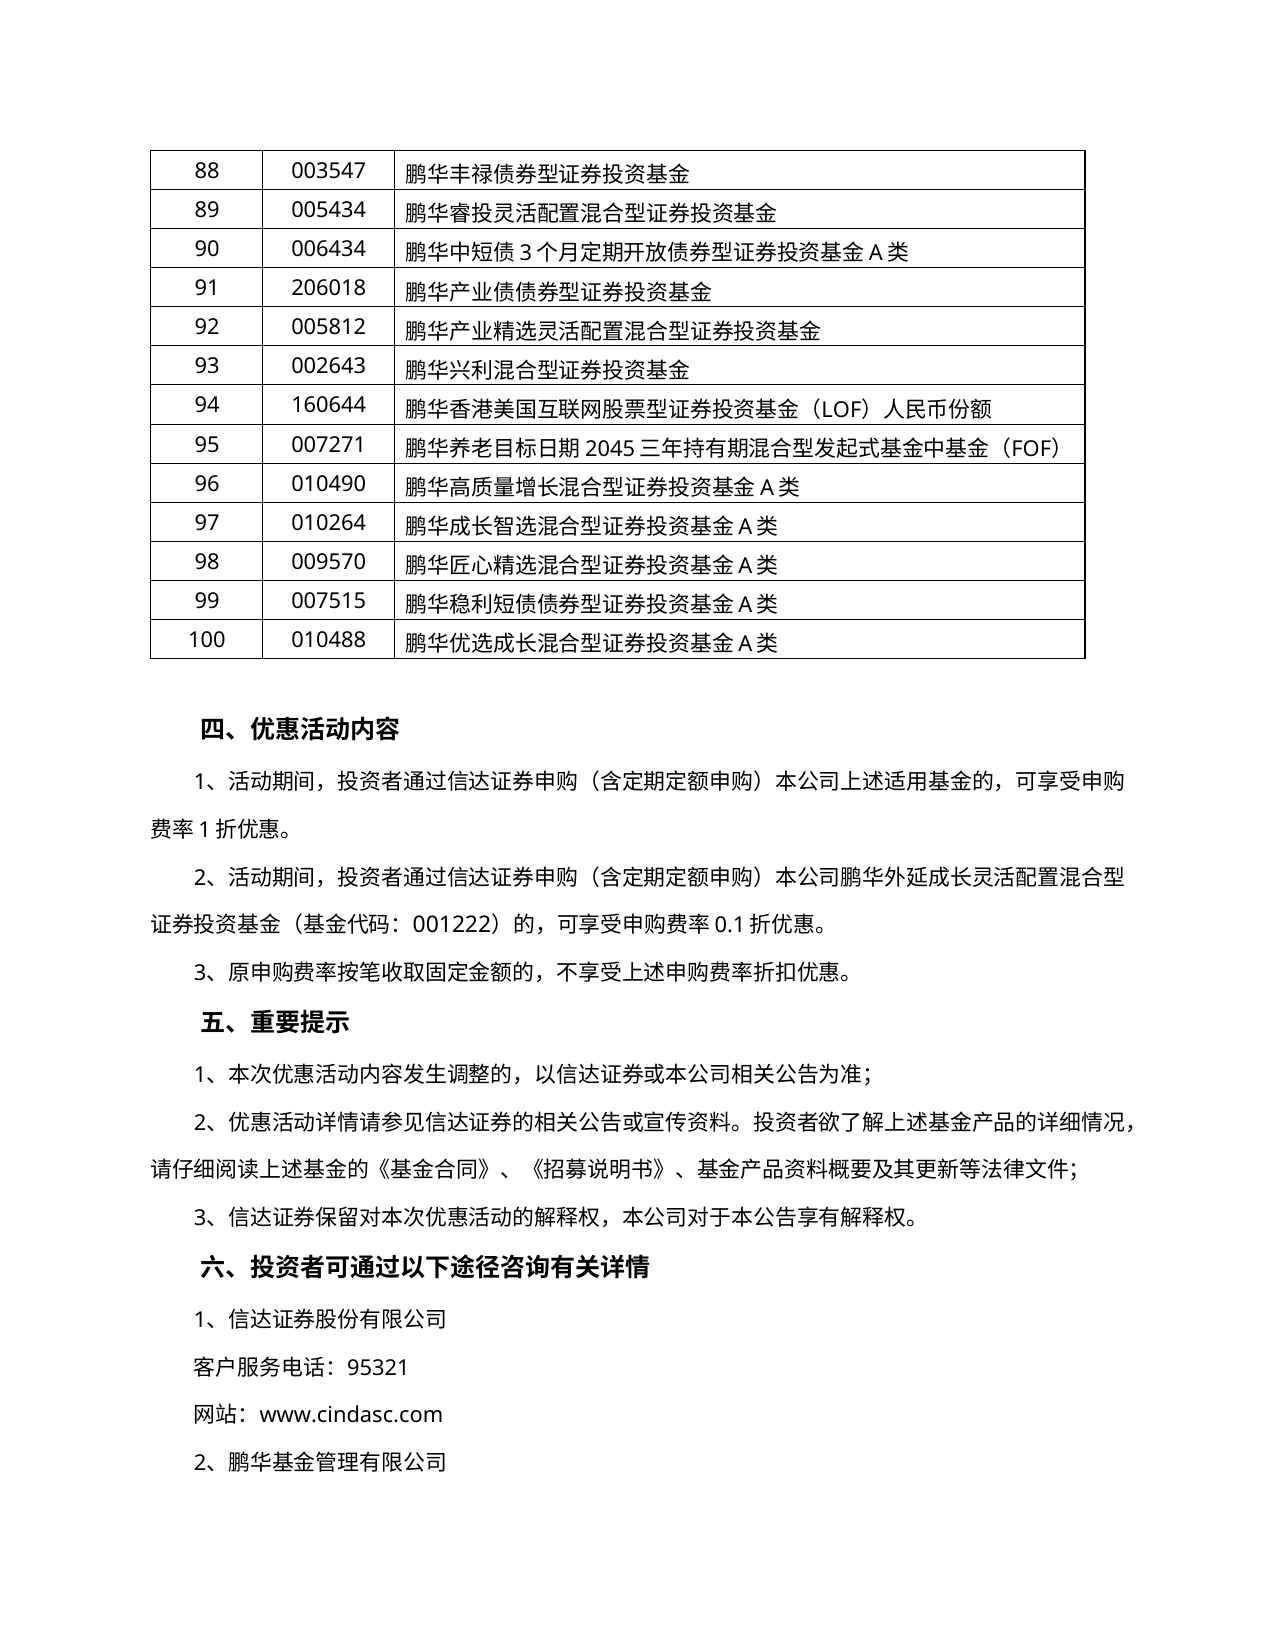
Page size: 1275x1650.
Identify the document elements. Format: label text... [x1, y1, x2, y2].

text 2、鹏华基金管理有限公司 [150, 1445, 1125, 1477]
table_cell 010264 [263, 503, 394, 541]
table_cell 010490 [263, 464, 394, 502]
table_cell 鹏华稳利短债债券型证券投资基金A类 [395, 581, 1084, 619]
table_cell 鹏华产业精选灵活配置混合型证券投资基金 [395, 307, 1084, 345]
text 六、投资者可通过以下途径咨询有关详情 [150, 1248, 1125, 1284]
text 3、原申购费率按笔收取固定金额的，不享受上述申购费率折扣优惠。 [150, 955, 1125, 987]
text 五、重要提示 [150, 1003, 1125, 1039]
text 1、本次优惠活动内容发生调整的，以信达证券或本公司相关公告为准； [150, 1057, 1125, 1089]
table_cell 鹏华丰禄债券型证券投资基金 [395, 151, 1084, 189]
table_cell 002643 [263, 346, 394, 384]
text 3、信达证券保留对本次优惠活动的解释权，本公司对于本公告享有解释权。 [150, 1200, 1125, 1232]
table_cell 92 [151, 307, 262, 345]
table_cell 91 [151, 268, 262, 306]
table_cell 93 [151, 346, 262, 384]
table_cell 鹏华兴利混合型证券投资基金 [395, 346, 1084, 384]
table_cell 鹏华中短债3个月定期开放债券型证券投资基金A类 [395, 229, 1084, 267]
table_cell 97 [151, 503, 262, 541]
text 四、优惠活动内容 [150, 710, 1125, 746]
text 1、信达证券股份有限公司 [150, 1302, 1125, 1334]
table_cell 007515 [263, 581, 394, 619]
table_cell 鹏华匠心精选混合型证券投资基金A类 [395, 542, 1084, 580]
table_cell 98 [151, 542, 262, 580]
table_cell 88 [151, 151, 262, 189]
table_cell 005434 [263, 190, 394, 228]
table_cell 005812 [263, 307, 394, 345]
table_cell 89 [151, 190, 262, 228]
table_cell 鹏华高质量增长混合型证券投资基金A类 [395, 464, 1084, 502]
table_cell 007271 [263, 425, 394, 462]
text 网站：www.cindasc.com [150, 1397, 1125, 1429]
table_cell 003547 [263, 151, 394, 189]
table_cell 100 [151, 620, 262, 658]
table_cell 鹏华产业债债券型证券投资基金 [395, 268, 1084, 306]
table_cell 206018 [263, 268, 394, 306]
text 1、活动期间，投资者通过信达证券申购（含定期定额申购）本公司上述适用基金的，可享受申购费率1折优惠。 [150, 764, 1125, 844]
table_cell 94 [151, 385, 262, 423]
table_cell 006434 [263, 229, 394, 267]
table_cell 160644 [263, 385, 394, 423]
text 2、活动期间，投资者通过信达证券申购（含定期定额申购）本公司鹏华外延成长灵活配置混合型证券投资基金（基金代码：001222）的，可享受申购费率0.1折优惠。 [150, 859, 1125, 939]
table_cell 鹏华养老目标日期2045三年持有期混合型发起式基金中基金（FOF） [395, 425, 1084, 462]
text 2、优惠活动详情请参见信达证券的相关公告或宣传资料。投资者欲了解上述基金产品的详细情况，请仔细阅读上述基金的《基金合同》、《招募说明书》、基金产品资料概要及其更新等法律文件； [150, 1105, 1125, 1184]
text 客户服务电话：95321 [150, 1349, 1125, 1381]
table_cell 鹏华香港美国互联网股票型证券投资基金（LOF）人民币份额 [395, 385, 1084, 423]
table_cell 99 [151, 581, 262, 619]
table_cell 010488 [263, 620, 394, 658]
table_cell 96 [151, 464, 262, 502]
table_cell 鹏华睿投灵活配置混合型证券投资基金 [395, 190, 1084, 228]
table_cell 90 [151, 229, 262, 267]
table_cell 鹏华成长智选混合型证券投资基金A类 [395, 503, 1084, 541]
table_cell 鹏华优选成长混合型证券投资基金A类 [395, 620, 1084, 658]
table_cell 95 [151, 425, 262, 462]
table_cell 009570 [263, 542, 394, 580]
